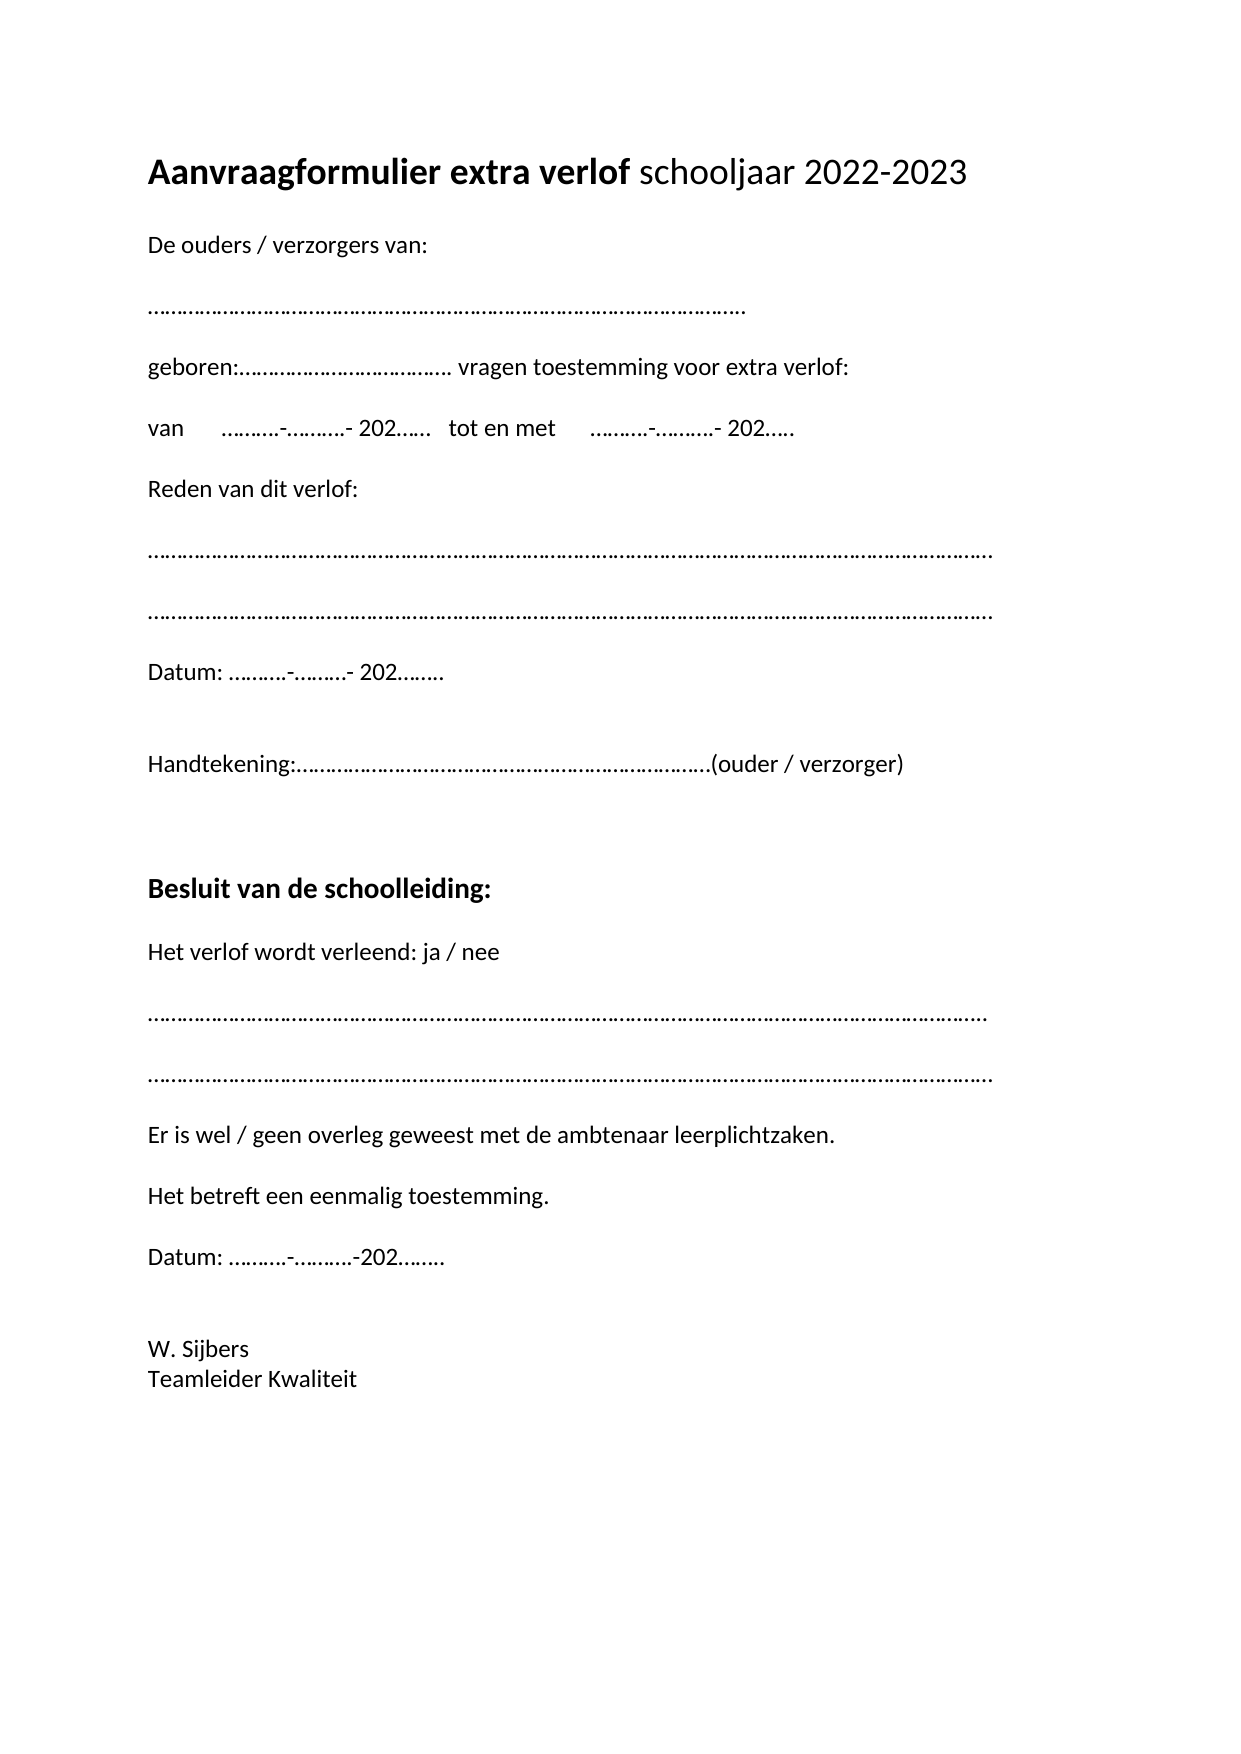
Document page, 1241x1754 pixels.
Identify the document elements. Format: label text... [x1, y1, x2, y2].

text geboren:………………………………. vragen toestemming voor extra verlof: [148, 351, 1093, 382]
text ………………………………………………………………………………………….. [148, 290, 1093, 321]
text De ouders / verzorgers van: [148, 229, 1093, 259]
text Teamleider Kwaliteit [148, 1363, 1093, 1394]
text ………………………………………………………………………………………………………………………………… [148, 534, 1093, 565]
text Datum: ……….-……….-202…….. [148, 1241, 1093, 1272]
text Reden van dit verlof: [148, 473, 1093, 504]
text Besluit van de schoolleiding: [148, 870, 1093, 906]
subtitle Aanvraagformulier extra verlof schooljaar 2022-2023 [148, 148, 1093, 193]
text Er is wel / geen overleg geweest met de ambtenaar leerplichtzaken. [148, 1119, 1093, 1150]
text Handtekening:………………………………………………………………(ouder / verzorger) [148, 748, 1093, 778]
text ………………………………………………………………………………………………………………………………… [148, 595, 1093, 626]
text Het verlof wordt verleend: ja / nee [148, 936, 1093, 967]
text van ……….-……….- 202…… tot en met ……….-……….- 202….. [148, 412, 1093, 443]
text ………………………………………………………………………………………………………………………………… [148, 1058, 1093, 1089]
text Datum: ……….-………- 202…….. [148, 656, 1093, 687]
text W. Sijbers [148, 1333, 1093, 1363]
text ……………………………………………………………………………………………………………………………….. [148, 997, 1093, 1028]
text Het betreft een eenmalig toestemming. [148, 1180, 1093, 1211]
